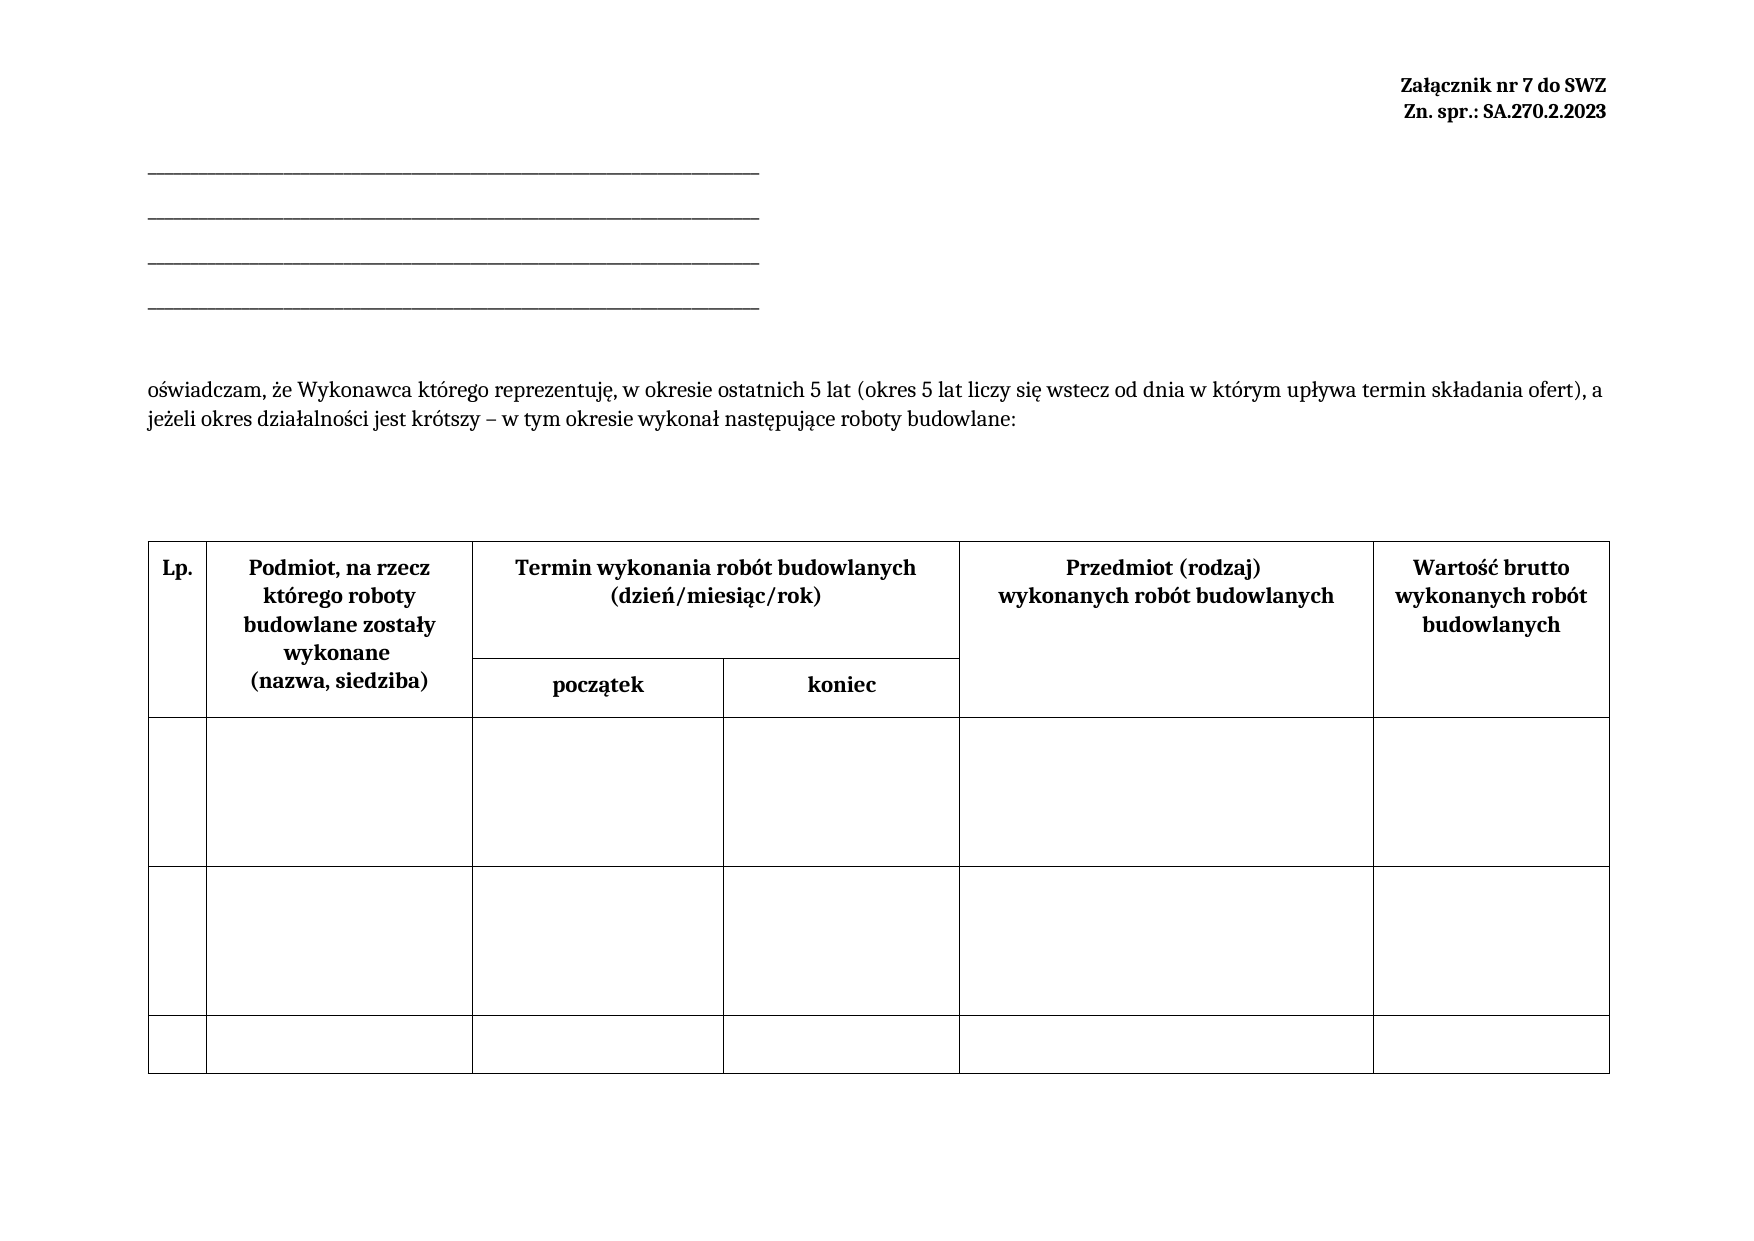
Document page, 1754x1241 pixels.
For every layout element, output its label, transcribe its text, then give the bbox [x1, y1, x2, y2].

table_cell [1374, 718, 1609, 866]
table_cell [207, 867, 472, 1015]
table_cell [1374, 867, 1609, 1015]
table_cell [724, 718, 959, 866]
table_cell koniec [724, 659, 959, 717]
table_header Lp. [149, 542, 206, 717]
table_header Wartość brutto wykonanych robót budowlanych [1374, 542, 1609, 717]
text oświadczam, że Wykonawca którego reprezentuję, w okresie ostatnich 5 lat (okres 5 lat liczy się wstecz od dnia w którym upływa termin składania ofert), a jeżeli okres działalności jest krótszy – w tym okresie wykonał następujące roboty budowlane: [148, 377, 1606, 432]
table_cell [724, 867, 959, 1015]
table_cell [149, 718, 206, 866]
table_cell początek [473, 659, 723, 717]
table_cell [960, 1016, 1373, 1073]
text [148, 242, 1606, 268]
table_header Przedmiot (rodzaj) wykonanych robót budowlanych [960, 542, 1373, 717]
text ________________________________________________________________________ [148, 287, 1606, 313]
table_cell [724, 1016, 959, 1073]
table_cell [960, 718, 1373, 866]
table_cell [207, 718, 472, 866]
table_cell [473, 1016, 723, 1073]
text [148, 197, 1606, 223]
table_header Termin wykonania robót budowlanych (dzień/miesiąc/rok) [473, 542, 959, 658]
table_header Podmiot, na rzecz którego roboty budowlane zostały wykonane (nazwa, siedziba) [207, 542, 472, 717]
table_cell [473, 718, 723, 866]
table_cell [1374, 1016, 1609, 1073]
table_cell [473, 867, 723, 1015]
table_cell [149, 867, 206, 1015]
table_cell [149, 1016, 206, 1073]
table_cell [207, 1016, 472, 1073]
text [148, 152, 1606, 178]
table_cell [960, 867, 1373, 1015]
